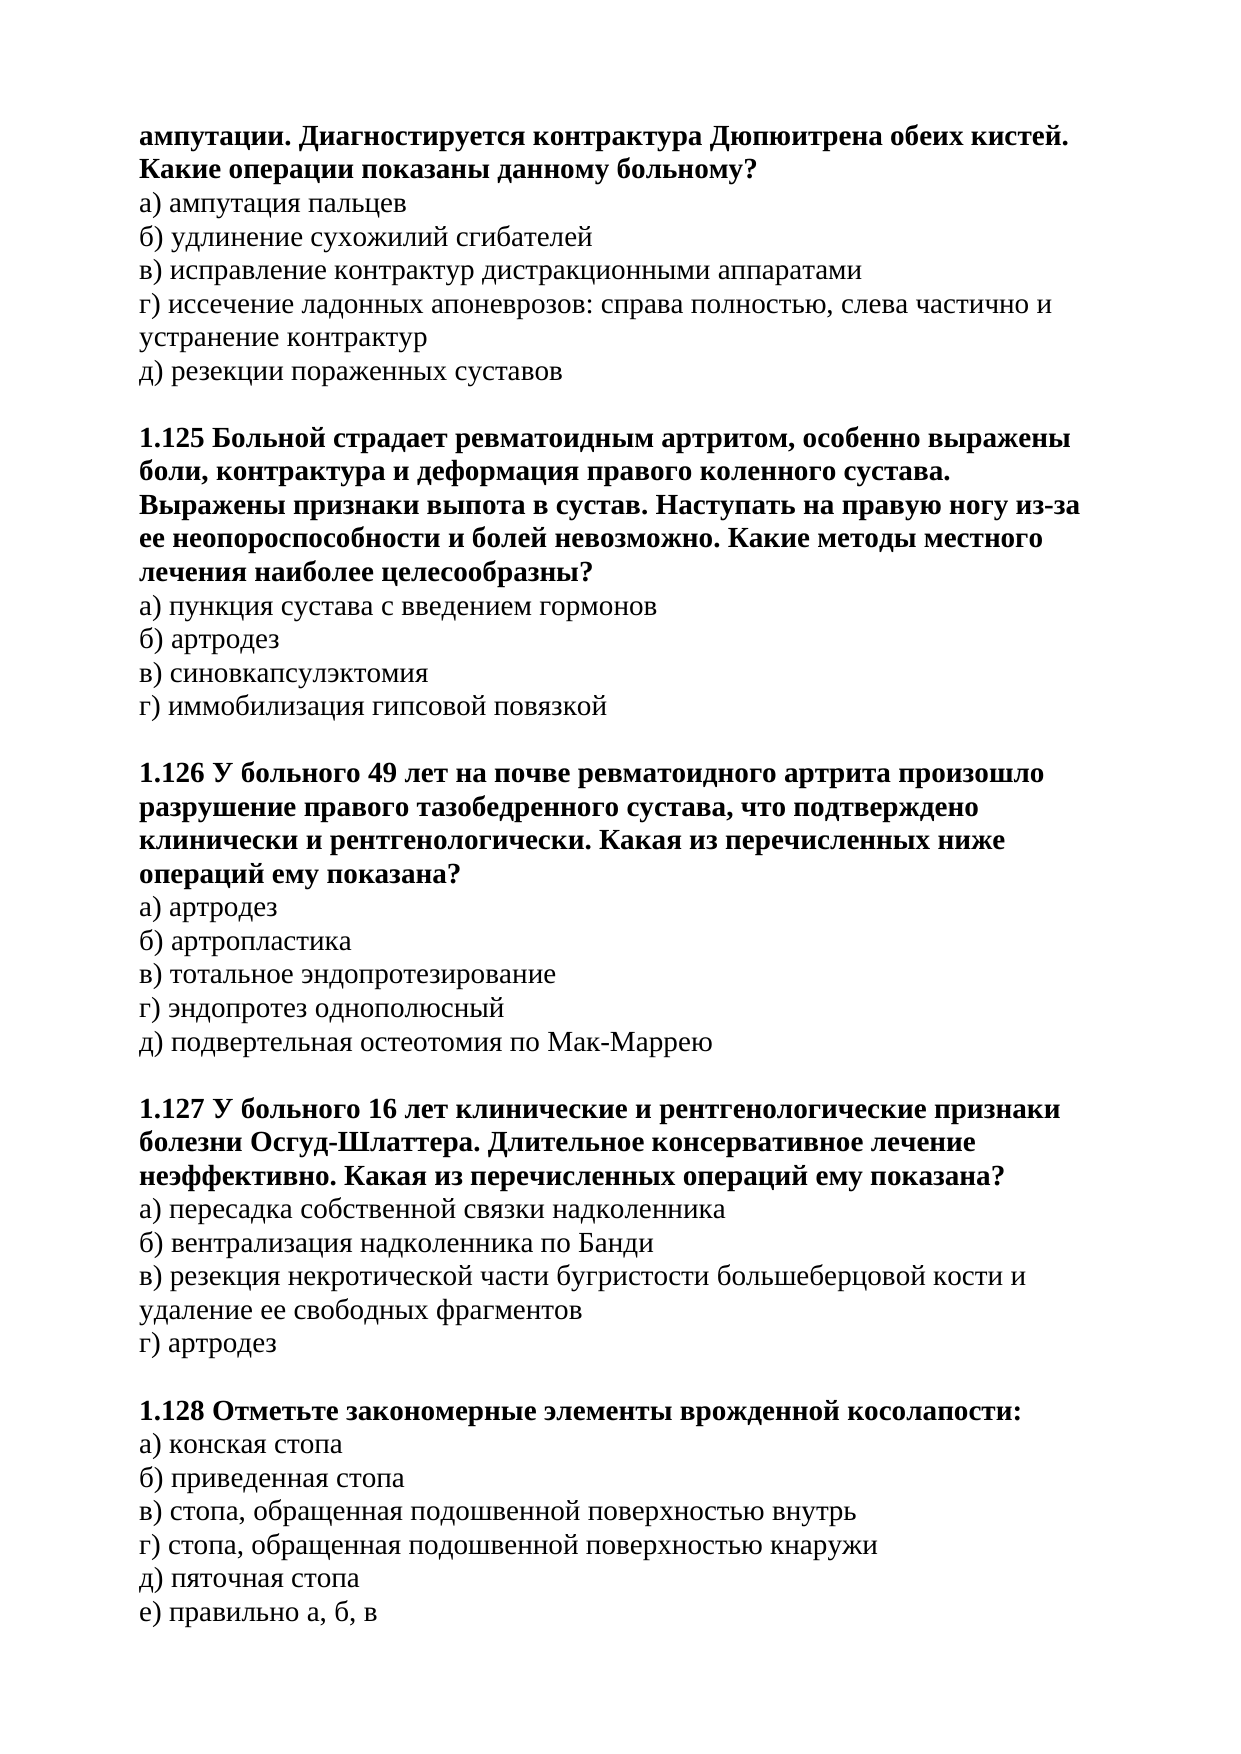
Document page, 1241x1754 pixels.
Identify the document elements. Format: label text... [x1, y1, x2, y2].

text г) артродез [139, 1326, 1101, 1359]
text в) тотальное эндопротезирование [139, 957, 1101, 990]
text а) пункция сустава с введением гормонов [139, 588, 1101, 621]
text а) артродез [139, 889, 1101, 923]
text 1.126 У больного 49 лет на почве ревматоидного артрита произошло разрушение правого тазобедренного сустава, что подтверждено клинически и рентгенологически. Какая из перечисленных ниже операций ему показана? [139, 755, 1101, 889]
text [139, 118, 1101, 185]
text б) вентрализация надколенника по Банди [139, 1225, 1101, 1258]
text 1.125 Больной страдает ревматоидным артритом, особенно выражены боли, контрактура и деформация правого коленного сустава. Выражены признаки выпота в сустав. Наступать на правую ногу из-за ее неопороспособности и болей невозможно. Какие методы местного лечения наиболее целесообразны? [139, 420, 1101, 588]
text д) резекции пораженных суставов [139, 353, 1101, 386]
text б) приведенная стопа [139, 1460, 1101, 1493]
text в) резекция некротической части бугристости большеберцовой кости и удаление ее свободных фрагментов [139, 1258, 1101, 1326]
text г) эндопротез однополюсный [139, 990, 1101, 1024]
text г) иссечение ладонных апоневрозов: справа полностью, слева частично и устранение контрактур [139, 286, 1101, 353]
text е) правильно а, б, в [139, 1594, 1101, 1627]
text в) исправление контрактур дистракционными аппаратами [139, 252, 1101, 286]
text г) стопа, обращенная подошвенной поверхностью кнаружи [139, 1527, 1101, 1560]
text б) артродез [139, 621, 1101, 655]
text 1.128 Отметьте закономерные элементы врожденной косолапости: [139, 1393, 1101, 1426]
text а) пересадка собственной связки надколенника [139, 1191, 1101, 1225]
text в) синовкапсулэктомия [139, 655, 1101, 688]
text б) артропластика [139, 923, 1101, 957]
text д) подвертельная остеотомия по Мак-Маррею [139, 1024, 1101, 1057]
text б) удлинение сухожилий сгибателей [139, 219, 1101, 252]
text г) иммобилизация гипсовой повязкой [139, 688, 1101, 722]
text в) стопа, обращенная подошвенной поверхностью внутрь [139, 1493, 1101, 1527]
text д) пяточная стопа [139, 1560, 1101, 1594]
text а) ампутация пальцев [139, 185, 1101, 219]
text 1.127 У больного 16 лет клинические и рентгенологические признаки болезни Осгуд-Шлаттера. Длительное консервативное лечение неэффективно. Какая из перечисленных операций ему показана? [139, 1091, 1101, 1191]
text а) конская стопа [139, 1426, 1101, 1460]
